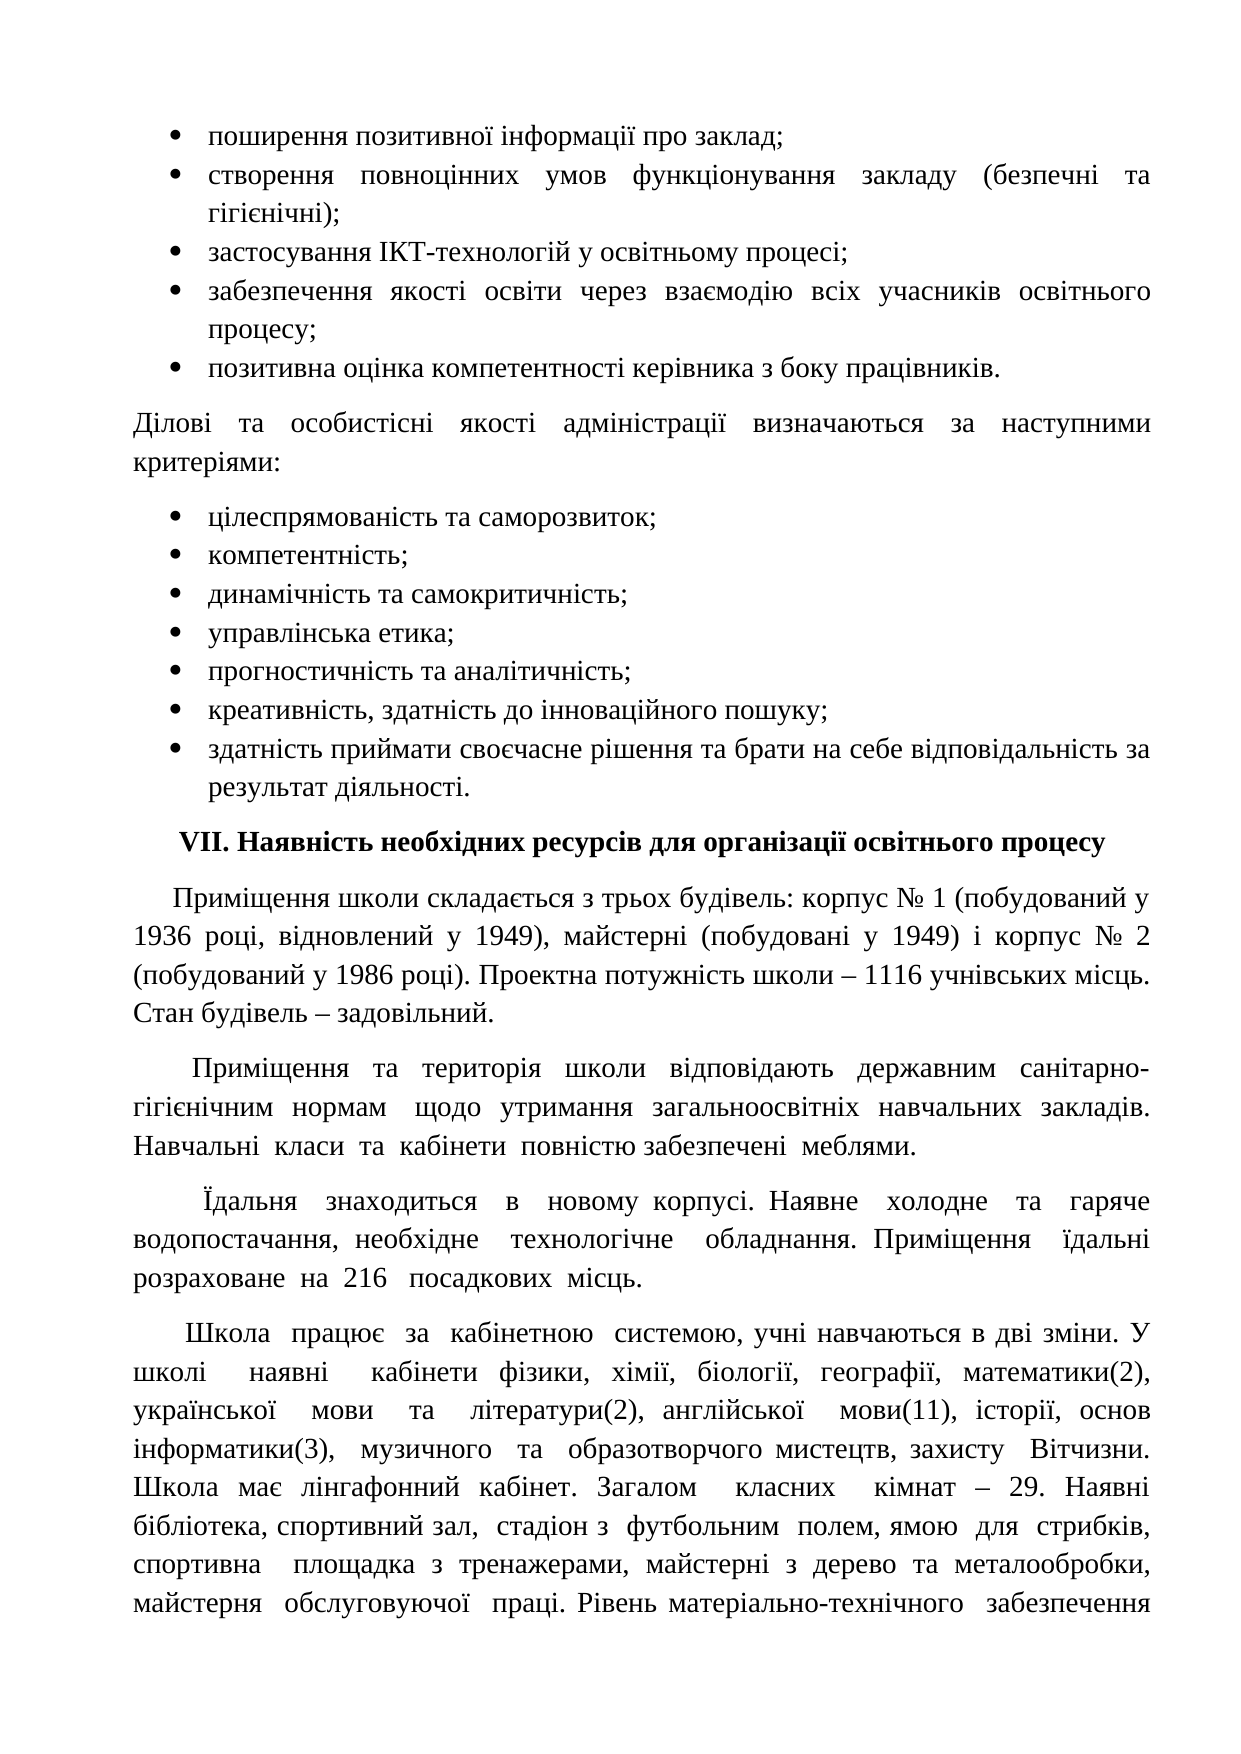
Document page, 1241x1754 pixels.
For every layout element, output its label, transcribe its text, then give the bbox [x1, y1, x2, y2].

text Ділові та особистісні якості адміністрації визначаються за наступними критеріями: [133, 405, 1152, 477]
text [133, 1315, 1152, 1618]
list поширення позитивної інформації про заклад; [170, 118, 1152, 152]
list позитивна оцінка компетентності керівника з боку працівників. [170, 350, 1152, 383]
list прогностичність та аналітичність; [170, 653, 1152, 687]
list динамічність та самокритичність; [170, 576, 1152, 610]
text Їдальня знаходиться в новому корпусі. Наявне холодне та гаряче водопостачання, необхідне технологічне обладнання. Приміщення їдальні розраховане на 216 посадкових місць. [133, 1183, 1152, 1293]
list компетентність; [170, 537, 1152, 571]
list креативність, здатність до інноваційного пошуку; [170, 692, 1152, 726]
list забезпечення якості освіти через взаємодію всіх учасників освітнього процесу; [170, 273, 1152, 345]
text Приміщення школи складається з трьох будівель: корпус № 1 (побудований у 1936 році, відновлений у 1949), майстерні (побудовані у 1949) і корпус № 2 (побудований у 1986 році). Проектна потужність школи – 1116 учнівських місць. Стан будівель – задовільний. [133, 880, 1152, 1029]
list здатність приймати своєчасне рішення та брати на себе відповідальність за результат діяльності. [170, 731, 1152, 803]
list цілеспрямованість та саморозвиток; [170, 499, 1152, 532]
list застосування ІКТ-технологій у освітньому процесі; [170, 234, 1152, 268]
text Приміщення та територія школи відповідають державним санітарно-гігієнічним нормам щодо утримання загальноосвітніх навчальних закладів. Навчальні класи та кабінети повністю забезпечені меблями. [133, 1051, 1152, 1161]
list управлінська етика; [170, 615, 1152, 648]
text VII. Наявність необхідних ресурсів для організації освітнього процесу [133, 824, 1152, 858]
list створення повноцінних умов функціонування закладу (безпечні та гігієнічні); [170, 157, 1152, 229]
